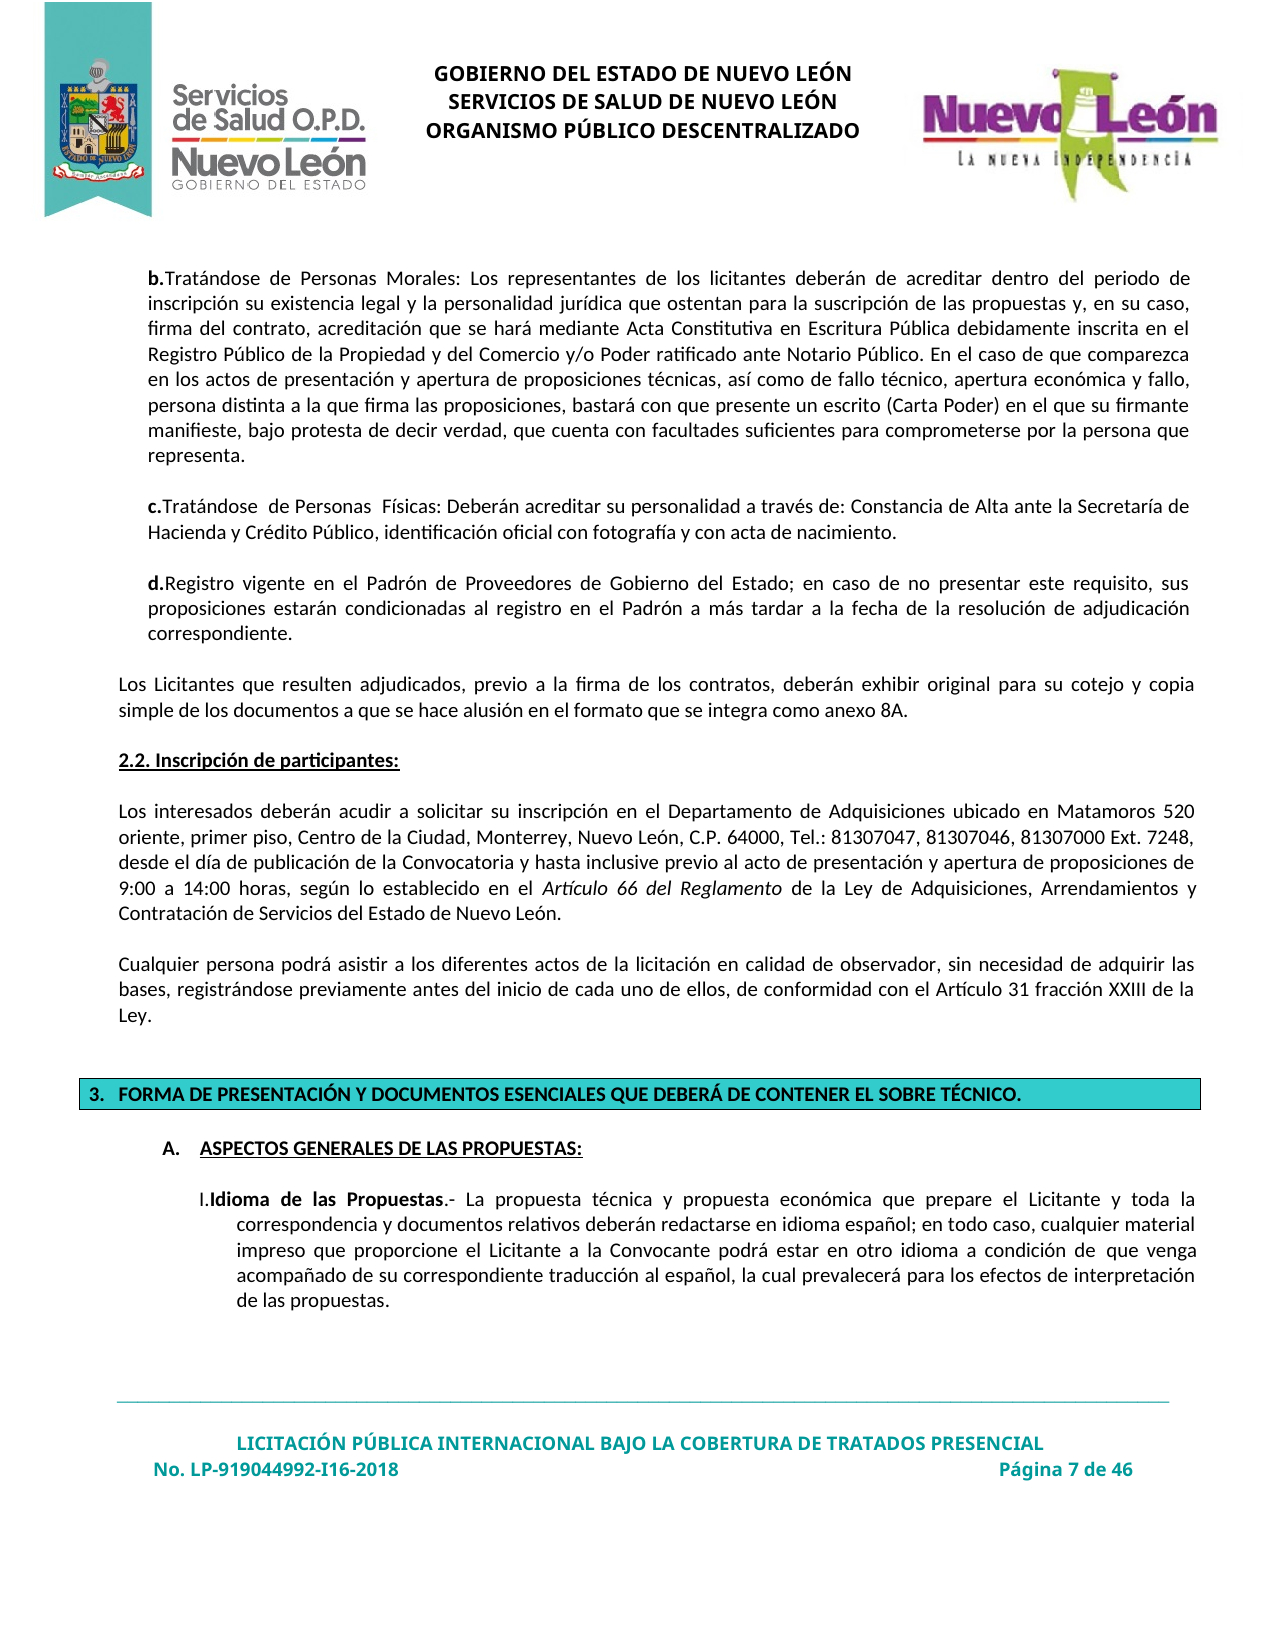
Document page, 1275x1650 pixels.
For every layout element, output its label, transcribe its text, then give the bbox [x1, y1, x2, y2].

picture [15, 2, 1249, 229]
text 2.2. Inscripción de participantes: [118, 748, 1197, 773]
text 3. FORMA DE PRESENTACIÓN Y DOCUMENTOS ESENCIALES QUE DEBERÁ DE CONTENER EL SOBRE TÉCNICO. [80, 1079, 1200, 1109]
list Tratándose de Personas Morales: Los representantes de los licitantes deberán de acreditar dentro del periodo de inscripción su existencia legal y la personalidad jurídica que ostentan para la suscripción de las propuestas y, en su caso, firma del contrato, acreditación que se hará mediante Acta Constitutiva en Escritura Pública debidamente inscrita en el Registro Público de la Propiedad y del Comercio y/o Poder ratificado ante Notario Público. En el caso de que comparezca en los actos de presentación y apertura de proposiciones técnicas, así como de fallo técnico, apertura económica y fallo, persona distinta a la que firma las proposiciones, bastará con que presente un escrito (Carta Poder) en el que su firmante manifieste, bajo protesta de decir verdad, que cuenta con facultades suficientes para comprometerse por la persona que representa. [148, 265, 1192, 468]
text Los interesados deberán acudir a solicitar su inscripción en el Departamento de Adquisiciones ubicado en Matamoros 520 oriente, primer piso, Centro de , Monterrey, Nuevo León, C.P. 64000, Tel.: 81307047, 81307046, 81307000 Ext. 7248, desde el día de publicación de la Convocatoria y hasta inclusive previo al acto de presentación y apertura de proposiciones de 9:00 a 14:00 horas, según lo establecido en el Artículo 66 del Reglamento de la Ley de Adquisiciones, Arrendamientos y Contratación de Servicios del Estado de Nuevo León. [118, 798, 1197, 926]
list Registro vigente en el Padrón de Proveedores de Gobierno del Estado; en caso de no presentar este requisito, sus proposiciones estarán condicionadas al registro en el Padrón a más tardar a la fecha de la resolución de adjudicación correspondiente. [148, 570, 1192, 646]
text Los Licitantes que resulten adjudicados, previo a la firma de los contratos, deberán exhibir original para su cotejo y copia simple de los documentos a que se hace alusión en el formato que se integra como anexo 8A. [118, 671, 1197, 722]
subtitle Idioma de las Propuestas.- La propuesta técnica y propuesta económica que prepare el Licitante y toda la correspondencia y documentos relativos deberán redactarse en idioma español; en todo caso, cualquier material impreso que proporcione el Licitante a la Convocante podrá estar en otro idioma a condición de que venga acompañado de su correspondiente traducción al español, la cual prevalecerá para los efectos de interpretación de las propuestas. [199, 1186, 1197, 1313]
list ASPECTOS GENERALES DE LAS PROPUESTAS: [162, 1135, 1192, 1161]
list Tratándose de Personas Físicas: Deberán acreditar su personalidad a través de: Constancia de Alta ante la Secretaría de Hacienda y Crédito Público, identificación oficial con fotografía y con acta de nacimiento. [148, 493, 1192, 544]
text Cualquier persona podrá asistir a los diferentes actos de la licitación en calidad de observador, sin necesidad de adquirir las bases, registrándose previamente antes del inicio de cada uno de ellos, de conformidad con el Artículo 31 fracción XXIII de la Ley. [118, 951, 1197, 1027]
